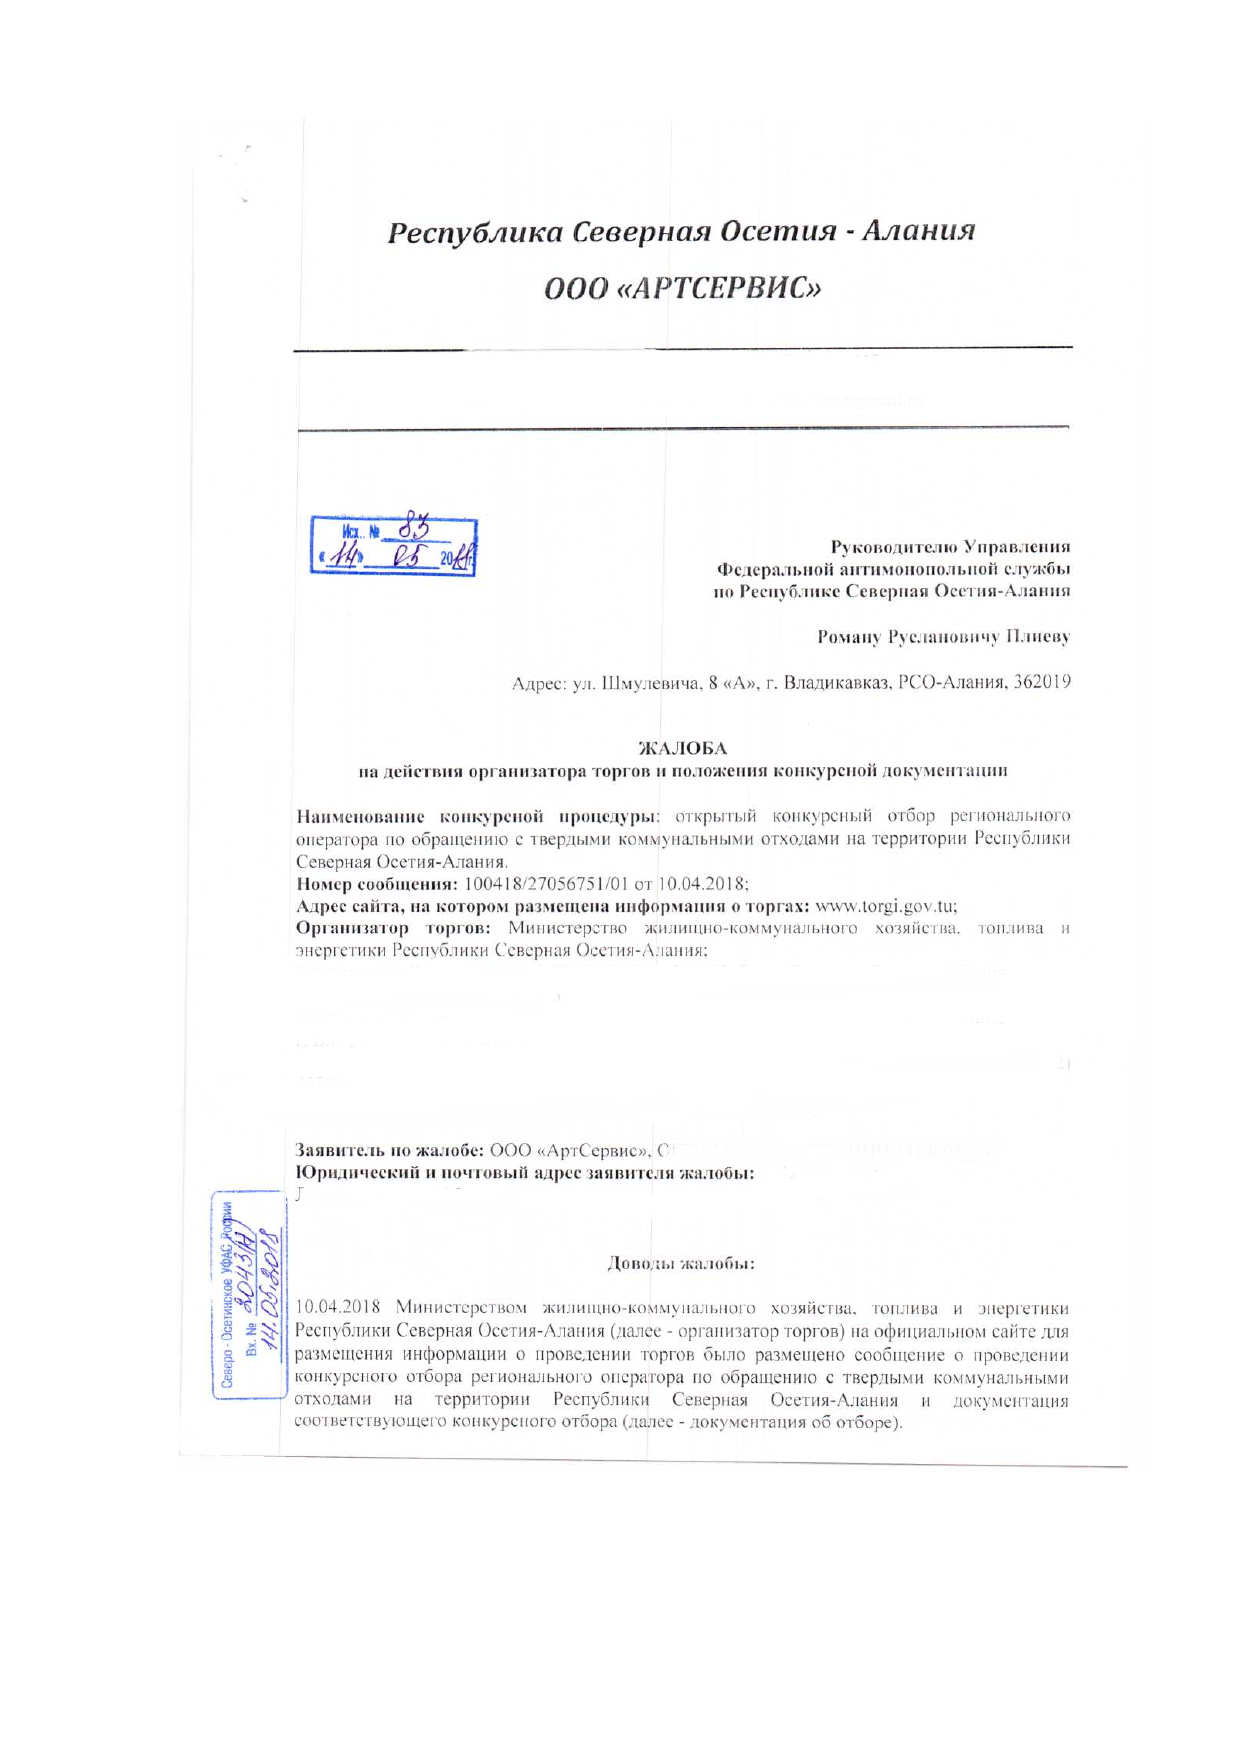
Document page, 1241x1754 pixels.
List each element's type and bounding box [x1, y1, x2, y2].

picture [177, 118, 1152, 1472]
